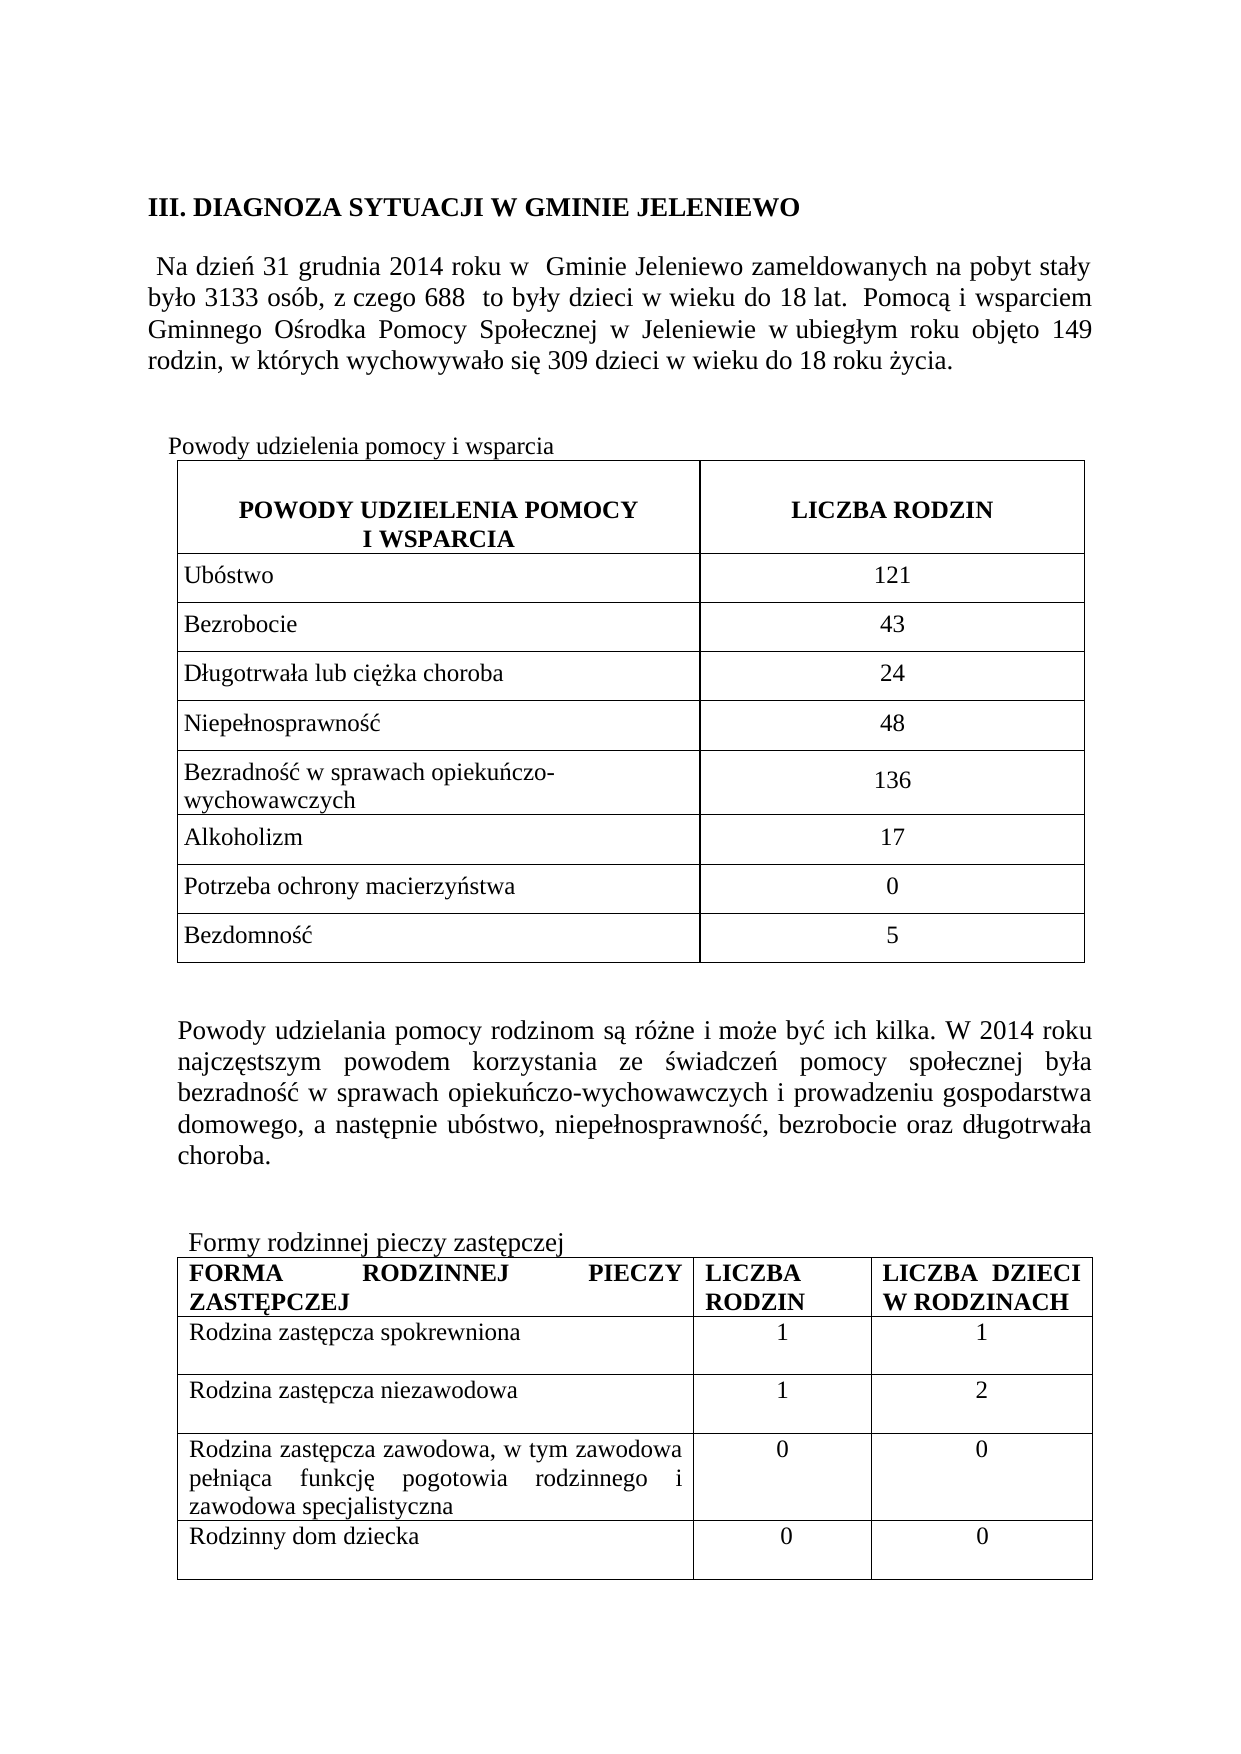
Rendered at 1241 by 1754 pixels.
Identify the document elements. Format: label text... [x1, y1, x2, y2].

table_cell 5 [701, 914, 1084, 962]
table_cell Długotrwała lub ciężka choroba [178, 652, 699, 700]
table_cell Bezrobocie [178, 603, 699, 651]
table_cell Ubóstwo [178, 554, 699, 602]
table_cell 48 [701, 701, 1084, 749]
text Na dzień 31 grudnia 2014 roku w Gminie Jeleniewo zameldowanych na pobyt stały było 3133 osób, z czego 688 to były dzieci w wieku do 18 lat. Pomocą i wsparciem Gminnego Ośrodka Pomocy Społecznej w Jeleniewie w ubiegłym roku objęto 149 rodzin, w których wychowywało się 309 dzieci w wieku do 18 roku życia. [148, 250, 1093, 375]
table_cell Alkoholizm [178, 815, 699, 863]
table_header LICZBA RODZIN [694, 1258, 871, 1316]
text Formy rodzinnej pieczy zastępczej [148, 1226, 1093, 1257]
table_cell 121 [701, 554, 1084, 602]
table_cell 0 [872, 1434, 1092, 1520]
table_cell 136 [701, 751, 1084, 814]
table_cell Bezradność w sprawach opiekuńczo-wychowawczych [178, 751, 699, 814]
table_cell 1 [872, 1317, 1092, 1374]
text Powody udzielenia pomocy i wsparcia [148, 431, 1093, 460]
text III. DIAGNOZA SYTUACJI W GMINIE JELENIEWO [148, 191, 1093, 222]
table_header FORMA RODZINNEJ PIECZY ZASTĘPCZEJ [178, 1258, 693, 1316]
table_cell Rodzinny dom dziecka [178, 1521, 693, 1579]
table_cell 0 [694, 1521, 871, 1579]
table_cell Rodzina zastępcza spokrewniona [178, 1317, 693, 1374]
table_cell Niepełnosprawność [178, 701, 699, 749]
table_cell Potrzeba ochrony macierzyństwa [178, 865, 699, 913]
table_cell Bezdomność [178, 914, 699, 962]
table_cell 43 [701, 603, 1084, 651]
table_cell 0 [694, 1434, 871, 1520]
table_header LICZBA RODZIN [701, 461, 1084, 553]
table_header LICZBA DZIECI W RODZINACH [872, 1258, 1092, 1316]
table_cell 0 [872, 1521, 1092, 1579]
table_cell 1 [694, 1375, 871, 1433]
table_cell 24 [701, 652, 1084, 700]
table_cell 2 [872, 1375, 1092, 1433]
table_cell 17 [701, 815, 1084, 863]
table_header POWODY UDZIELENIA POMOCY I WSPARCIA [178, 461, 699, 553]
table_cell Rodzina zastępcza zawodowa, w tym zawodowa pełniąca funkcję pogotowia rodzinnego i zawodowa specjalistyczna [178, 1434, 693, 1520]
table_cell 0 [701, 865, 1084, 913]
text Powody udzielania pomocy rodzinom są różne i może być ich kilka. W 2014 roku najczęstszym powodem korzystania ze świadczeń pomocy społecznej była bezradność w sprawach opiekuńczo-wychowawczych i prowadzeniu gospodarstwa domowego, a następnie ubóstwo, niepełnosprawność, bezrobocie oraz długotrwała choroba. [177, 1014, 1093, 1170]
table_cell 1 [694, 1317, 871, 1374]
table_cell Rodzina zastępcza niezawodowa [178, 1375, 693, 1433]
